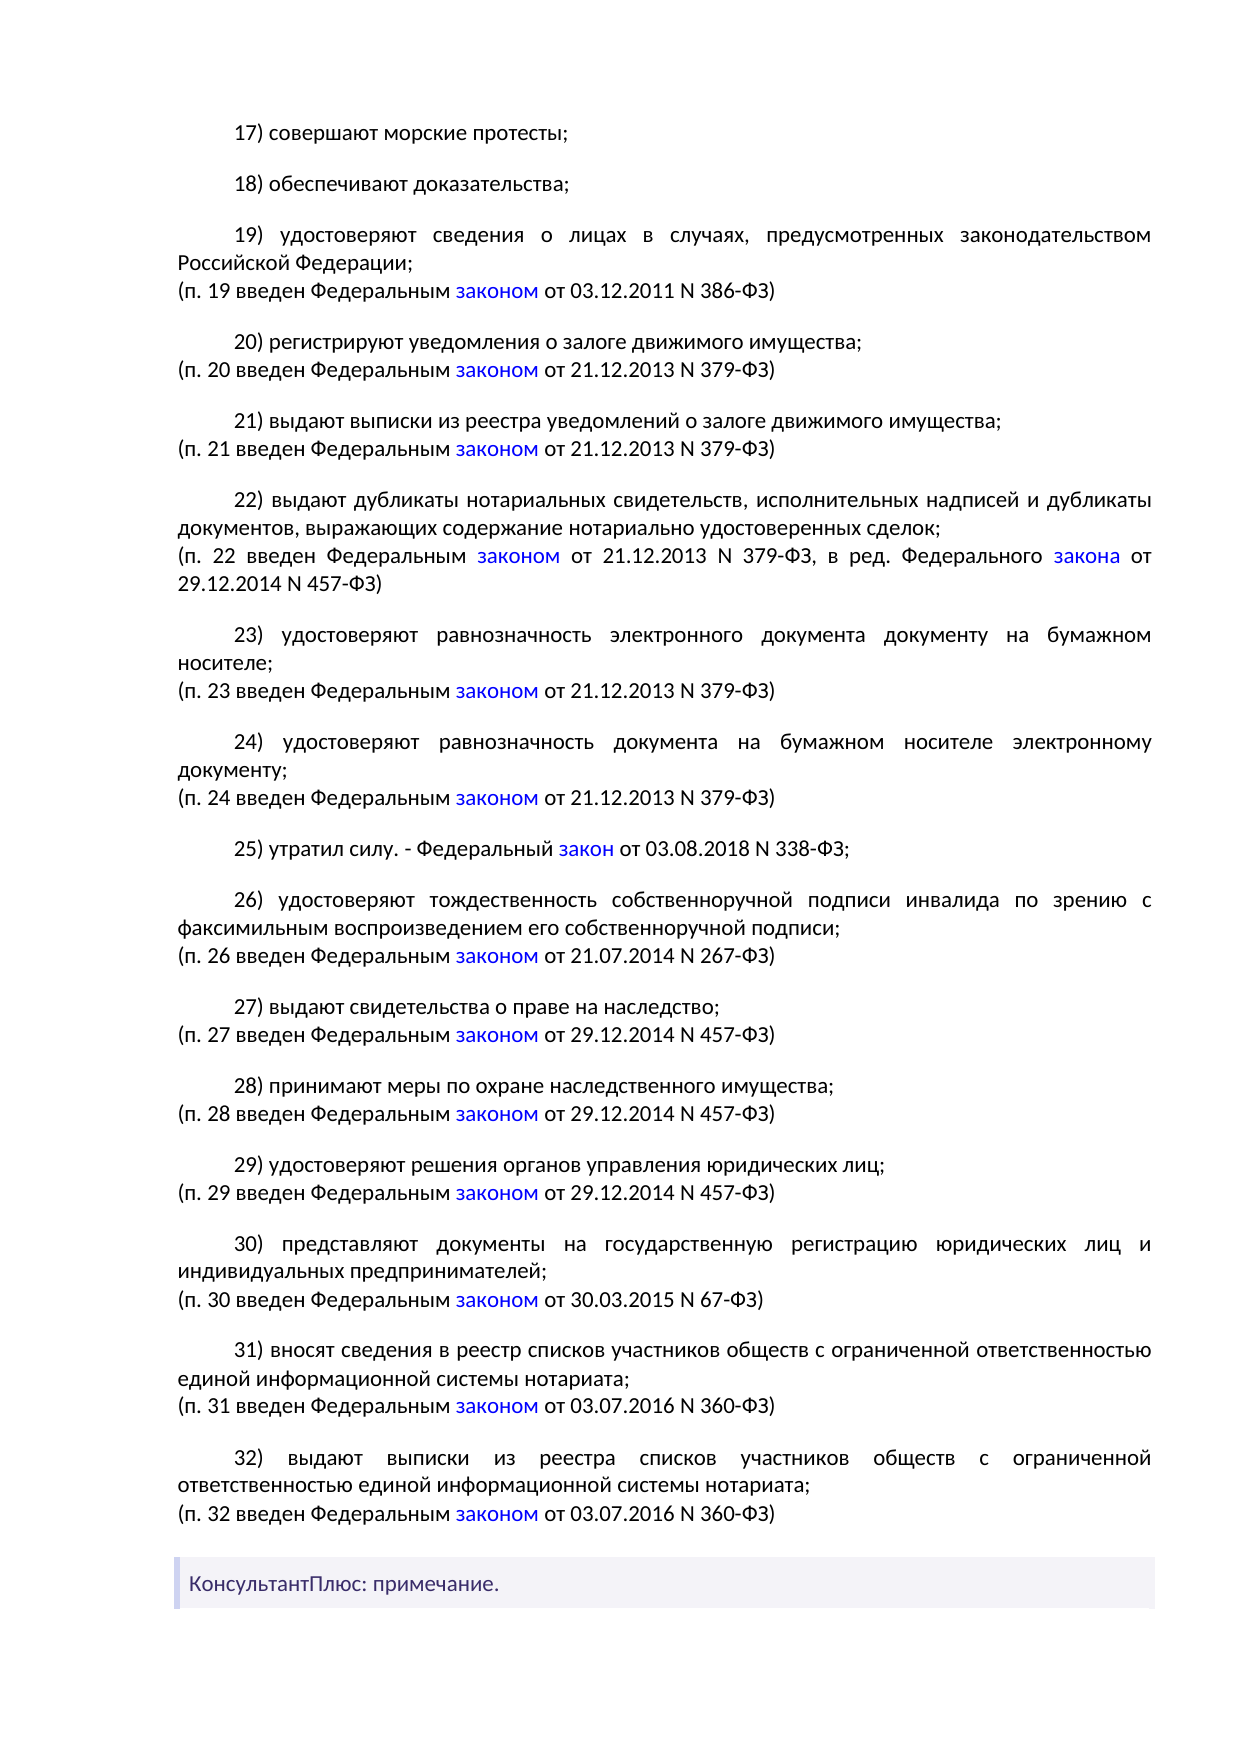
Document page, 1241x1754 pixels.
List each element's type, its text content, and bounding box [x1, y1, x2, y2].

text 17) совершают морские протесты; [177, 118, 1152, 146]
text (п. 24 введен Федеральным законом от 21.12.2013 N 379-ФЗ) [177, 783, 1152, 811]
text 24) удостоверяют равнозначность документа на бумажном носителе электронному документу; [177, 727, 1152, 783]
text 23) удостоверяют равнозначность электронного документа документу на бумажном носителе; [177, 620, 1152, 676]
text (п. 32 введен Федеральным законом от 03.07.2016 N 360-ФЗ) [177, 1499, 1152, 1527]
text (п. 19 введен Федеральным законом от 03.12.2011 N 386-ФЗ) [177, 276, 1152, 304]
text 32) выдают выписки из реестра списков участников обществ с ограниченной ответственностью единой информационной системы нотариата; [177, 1443, 1152, 1499]
text (п. 21 введен Федеральным законом от 21.12.2013 N 379-ФЗ) [177, 434, 1152, 462]
text (п. 22 введен Федеральным законом от 21.12.2013 N 379-ФЗ, в ред. Федерального закона от 29.12.2014 N 457-ФЗ) [177, 541, 1152, 597]
text 26) удостоверяют тождественность собственноручной подписи инвалида по зрению с факсимильным воспроизведением его собственноручной подписи; [177, 885, 1152, 941]
text (п. 30 введен Федеральным законом от 30.03.2015 N 67-ФЗ) [177, 1285, 1152, 1313]
text 29) удостоверяют решения органов управления юридических лиц; [177, 1150, 1152, 1178]
text (п. 27 введен Федеральным законом от 29.12.2014 N 457-ФЗ) [177, 1020, 1152, 1048]
text 25) утратил силу. - Федеральный закон от 03.08.2018 N 338-ФЗ; [177, 834, 1152, 862]
text 27) выдают свидетельства о праве на наследство; [177, 992, 1152, 1020]
text 22) выдают дубликаты нотариальных свидетельств, исполнительных надписей и дубликаты документов, выражающих содержание нотариально удостоверенных сделок; [177, 485, 1152, 541]
text (п. 31 введен Федеральным законом от 03.07.2016 N 360-ФЗ) [177, 1392, 1152, 1420]
text (п. 28 введен Федеральным законом от 29.12.2014 N 457-ФЗ) [177, 1099, 1152, 1127]
text 21) выдают выписки из реестра уведомлений о залоге движимого имущества; [177, 406, 1152, 434]
text 18) обеспечивают доказательства; [177, 169, 1152, 197]
text 20) регистрируют уведомления о залоге движимого имущества; [177, 327, 1152, 355]
text (п. 23 введен Федеральным законом от 21.12.2013 N 379-ФЗ) [177, 676, 1152, 704]
text (п. 29 введен Федеральным законом от 29.12.2014 N 457-ФЗ) [177, 1178, 1152, 1206]
text 19) удостоверяют сведения о лицах в случаях, предусмотренных законодательством Российской Федерации; [177, 220, 1152, 276]
text 30) представляют документы на государственную регистрацию юридических лиц и индивидуальных предпринимателей; [177, 1229, 1152, 1285]
text 28) принимают меры по охране наследственного имущества; [177, 1071, 1152, 1099]
text (п. 26 введен Федеральным законом от 21.07.2014 N 267-ФЗ) [177, 941, 1152, 969]
text 31) вносят сведения в реестр списков участников обществ с ограниченной ответственностью единой информационной системы нотариата; [177, 1336, 1152, 1392]
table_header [180, 1557, 1149, 1608]
text (п. 20 введен Федеральным законом от 21.12.2013 N 379-ФЗ) [177, 355, 1152, 383]
